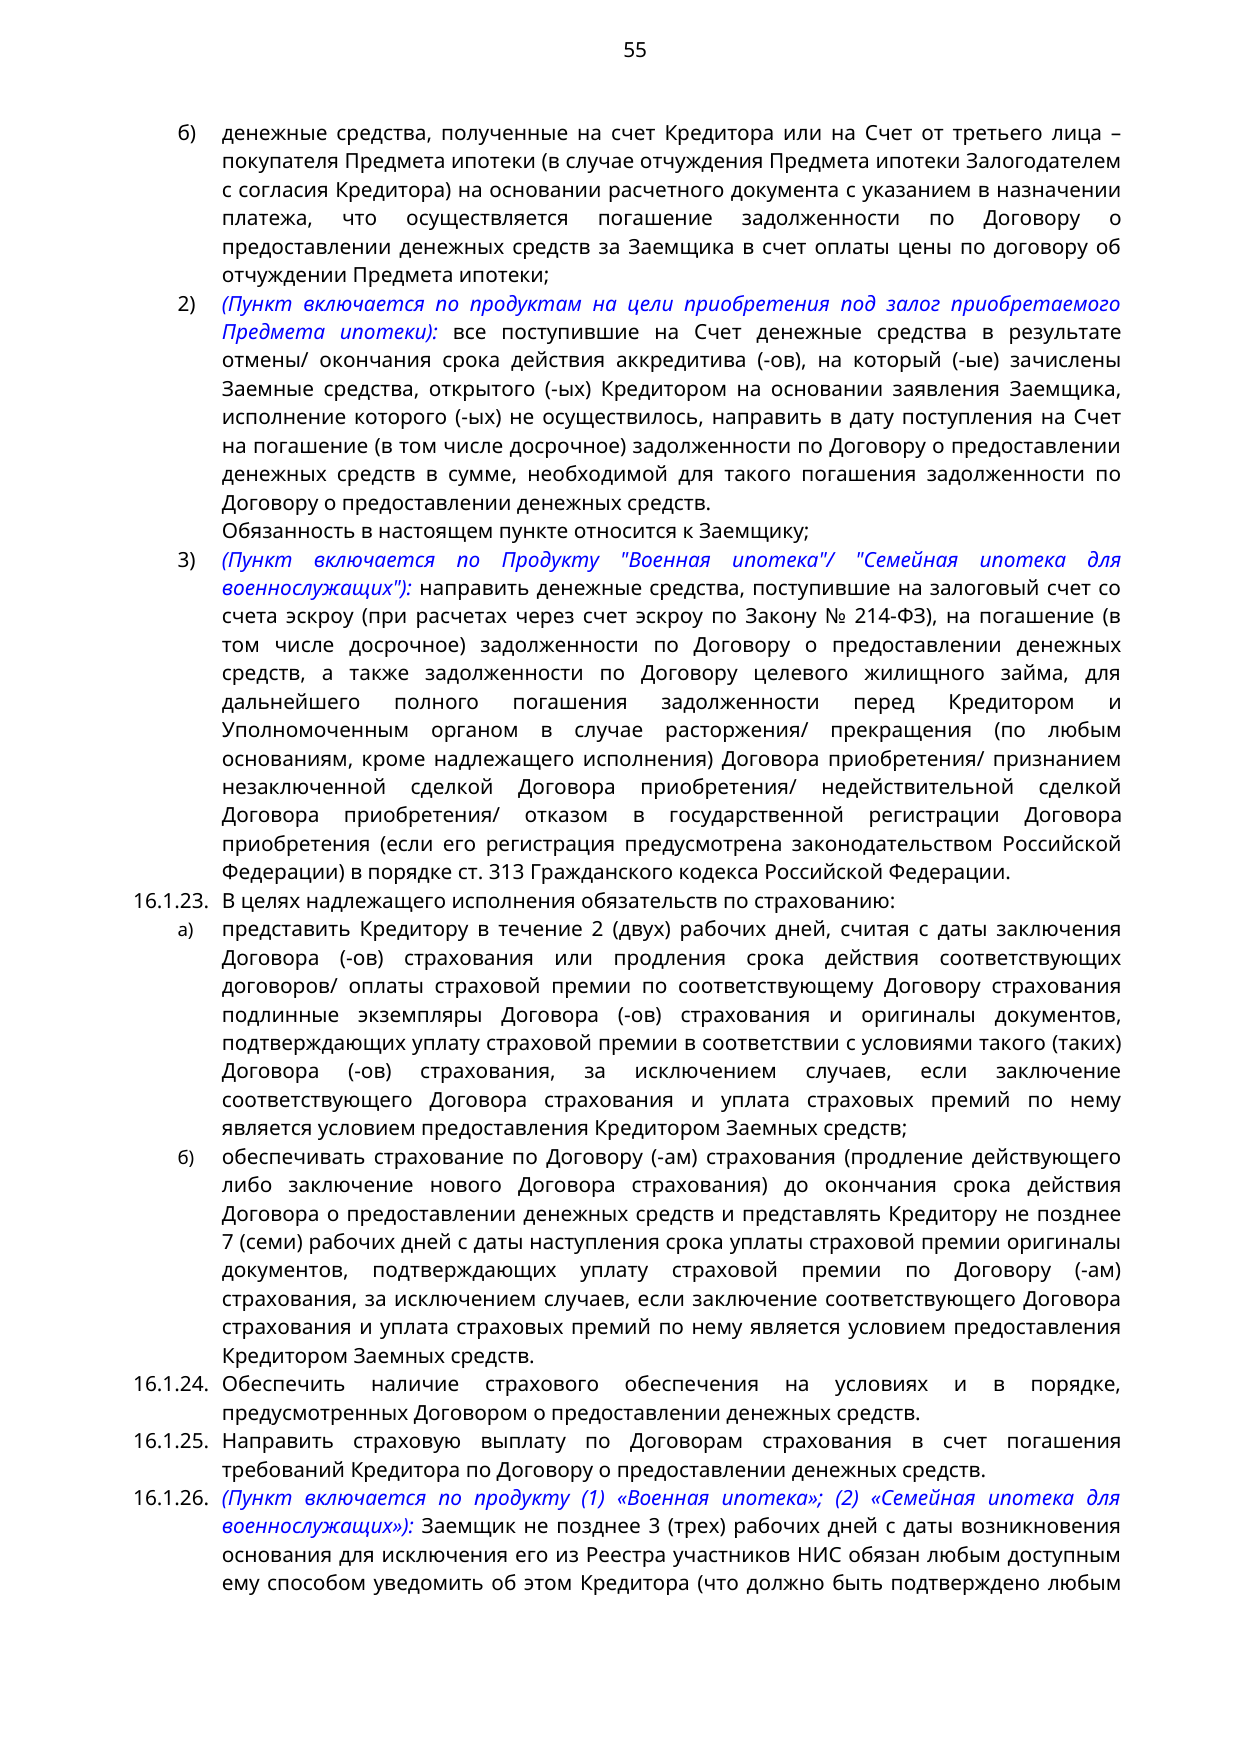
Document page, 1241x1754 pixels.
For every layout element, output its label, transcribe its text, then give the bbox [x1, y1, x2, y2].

list обеспечивать страхование по Договору (-ам) страхования (продление действующего либо заключение нового Договора страхования) до окончания срока действия Договора о предоставлении денежных средств и представлять Кредитору не позднее 7 (семи) рабочих дней с даты наступления срока уплаты страховой премии оригиналы документов, подтверждающих уплату страховой премии по Договору (-ам) страхования, за исключением случаев, если заключение соответствующего Договора страхования и уплата страховых премий по нему является условием предоставления Кредитором Заемных средств. [177, 1142, 1122, 1369]
list представить Кредитору в течение 2 (двух) рабочих дней, считая с даты заключения Договора (-ов) страхования или продления срока действия соответствующих договоров/ оплаты страховой премии по соответствующему Договору страхования подлинные экземпляры Договора (-ов) страхования и оригиналы документов, подтверждающих уплату страховой премии в соответствии с условиями такого (таких) Договора (-ов) страхования, за исключением случаев, если заключение соответствующего Договора страхования и уплата страховых премий по нему является условием предоставления Кредитором Заемных средств; [177, 914, 1122, 1142]
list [133, 1483, 1122, 1597]
list Обеспечить наличие страхового обеспечения на условиях и в порядке, предусмотренных Договором о предоставлении денежных средств. [133, 1369, 1122, 1426]
list (Пункт включается по Продукту "Военная ипотека"/ "Семейная ипотека для военнослужащих"): направить денежные средства, поступившие на залоговый счет со счета эскроу (при расчетах через счет эскроу по Закону № 214-ФЗ), на погашение (в том числе досрочное) задолженности по Договору о предоставлении денежных средств, а также задолженности по Договору целевого жилищного займа, для дальнейшего полного погашения задолженности перед Кредитором и Уполномоченным органом в случае расторжения/ прекращения (по любым основаниям, кроме надлежащего исполнения) Договора приобретения/ признанием незаключенной сделкой Договора приобретения/ недействительной сделкой Договора приобретения/ отказом в государственной регистрации Договора приобретения (если его регистрация предусмотрена законодательством Российской Федерации) в порядке ст. 313 Гражданского кодекса Российской Федерации. [177, 545, 1122, 886]
list (Пункт включается по продуктам на цели приобретения под залог приобретаемого Предмета ипотеки): все поступившие на Счет денежные средства в результате отмены/ окончания срока действия аккредитива (-ов), на который (-ые) зачислены Заемные средства, открытого (-ых) Кредитором на основании заявления Заемщика, исполнение которого (-ых) не осуществилось, направить в дату поступления на Счет на погашение (в том числе досрочное) задолженности по Договору о предоставлении денежных средств в сумме, необходимой для такого погашения задолженности по Договору о предоставлении денежных средств. [177, 289, 1122, 516]
list Направить страховую выплату по Договорам страхования в счет погашения требований Кредитора по Договору о предоставлении денежных средств. [133, 1426, 1122, 1483]
list В целях надлежащего исполнения обязательств по страхованию: [133, 886, 1122, 914]
list денежные средства, полученные на счет Кредитора или на Счет от третьего лица – покупателя Предмета ипотеки (в случае отчуждения Предмета ипотеки Залогодателем с согласия Кредитора) на основании расчетного документа с указанием в назначении платежа, что осуществляется погашение задолженности по Договору о предоставлении денежных средств за Заемщика в счет оплаты цены по договору об отчуждении Предмета ипотеки; [177, 118, 1122, 289]
list Обязанность в настоящем пункте относится к Заемщику; [222, 516, 1122, 545]
